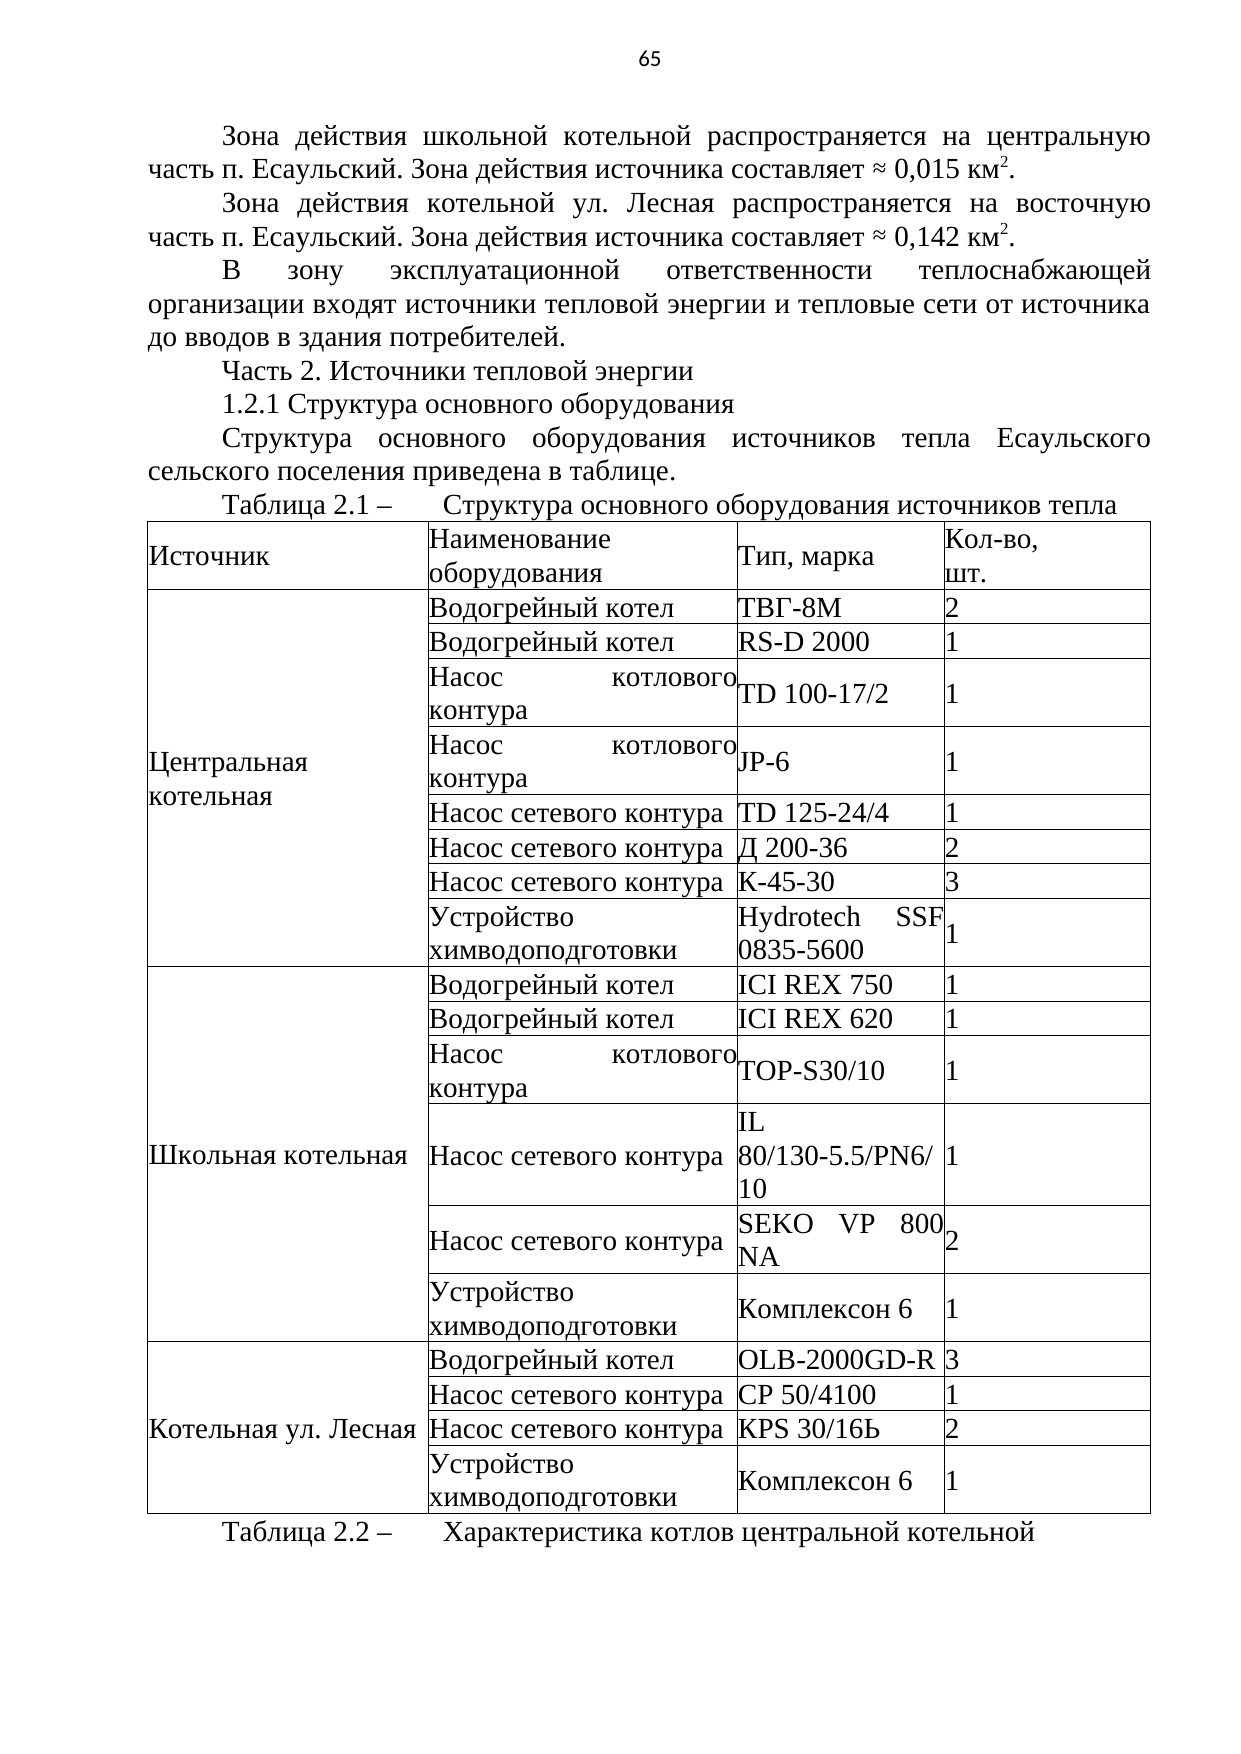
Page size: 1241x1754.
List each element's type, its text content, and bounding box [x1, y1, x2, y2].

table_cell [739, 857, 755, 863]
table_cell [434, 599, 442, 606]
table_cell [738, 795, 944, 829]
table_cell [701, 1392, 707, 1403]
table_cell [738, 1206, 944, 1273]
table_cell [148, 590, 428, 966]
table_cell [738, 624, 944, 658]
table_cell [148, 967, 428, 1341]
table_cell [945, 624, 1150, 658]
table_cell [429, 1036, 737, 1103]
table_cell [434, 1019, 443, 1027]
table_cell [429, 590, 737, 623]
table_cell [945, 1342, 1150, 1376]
subtitle Часть 2. Источники тепловой энергии [148, 353, 1152, 386]
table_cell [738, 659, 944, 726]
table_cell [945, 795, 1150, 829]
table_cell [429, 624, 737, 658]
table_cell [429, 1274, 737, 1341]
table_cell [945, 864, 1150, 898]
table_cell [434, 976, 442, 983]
text Зона действия котельной ул. Лесная распространяется на восточную часть п. Есаульский. Зона действия источника составляет 0,142 км2. [148, 185, 1152, 252]
text Зона действия школьной котельной распространяется на центральную часть п. Есаульский. Зона действия источника составляет 0,015 км2. [148, 118, 1152, 185]
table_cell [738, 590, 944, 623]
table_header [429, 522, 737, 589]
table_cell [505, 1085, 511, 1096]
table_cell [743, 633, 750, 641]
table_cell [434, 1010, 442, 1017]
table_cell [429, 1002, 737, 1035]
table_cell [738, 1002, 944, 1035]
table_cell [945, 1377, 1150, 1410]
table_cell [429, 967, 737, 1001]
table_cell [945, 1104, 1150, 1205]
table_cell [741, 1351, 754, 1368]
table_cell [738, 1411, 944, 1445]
text Структура основного оборудования источников тепла Есаульского сельского поселения приведена в таблице. [148, 420, 1152, 487]
subtitle 1.2.1 Структура основного оборудования [148, 386, 1152, 420]
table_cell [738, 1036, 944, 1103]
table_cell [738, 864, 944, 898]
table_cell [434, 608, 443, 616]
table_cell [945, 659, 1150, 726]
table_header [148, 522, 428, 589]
list Структура основного оборудования источников тепла [148, 487, 1152, 521]
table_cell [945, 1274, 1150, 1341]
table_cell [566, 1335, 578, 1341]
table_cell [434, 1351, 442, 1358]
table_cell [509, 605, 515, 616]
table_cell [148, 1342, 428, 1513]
text В зону эксплуатационной ответственности теплоснабжающей организации входят источники тепловой энергии и тепловые сети от источника до вводов в здания потребителей. [148, 252, 1152, 353]
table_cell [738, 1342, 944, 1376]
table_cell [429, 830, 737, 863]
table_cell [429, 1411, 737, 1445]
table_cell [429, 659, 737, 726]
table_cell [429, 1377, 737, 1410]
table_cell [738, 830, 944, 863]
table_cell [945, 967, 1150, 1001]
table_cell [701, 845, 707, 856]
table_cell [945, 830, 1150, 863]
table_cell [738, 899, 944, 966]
list Характеристика котлов центральной котельной [148, 1514, 1152, 1548]
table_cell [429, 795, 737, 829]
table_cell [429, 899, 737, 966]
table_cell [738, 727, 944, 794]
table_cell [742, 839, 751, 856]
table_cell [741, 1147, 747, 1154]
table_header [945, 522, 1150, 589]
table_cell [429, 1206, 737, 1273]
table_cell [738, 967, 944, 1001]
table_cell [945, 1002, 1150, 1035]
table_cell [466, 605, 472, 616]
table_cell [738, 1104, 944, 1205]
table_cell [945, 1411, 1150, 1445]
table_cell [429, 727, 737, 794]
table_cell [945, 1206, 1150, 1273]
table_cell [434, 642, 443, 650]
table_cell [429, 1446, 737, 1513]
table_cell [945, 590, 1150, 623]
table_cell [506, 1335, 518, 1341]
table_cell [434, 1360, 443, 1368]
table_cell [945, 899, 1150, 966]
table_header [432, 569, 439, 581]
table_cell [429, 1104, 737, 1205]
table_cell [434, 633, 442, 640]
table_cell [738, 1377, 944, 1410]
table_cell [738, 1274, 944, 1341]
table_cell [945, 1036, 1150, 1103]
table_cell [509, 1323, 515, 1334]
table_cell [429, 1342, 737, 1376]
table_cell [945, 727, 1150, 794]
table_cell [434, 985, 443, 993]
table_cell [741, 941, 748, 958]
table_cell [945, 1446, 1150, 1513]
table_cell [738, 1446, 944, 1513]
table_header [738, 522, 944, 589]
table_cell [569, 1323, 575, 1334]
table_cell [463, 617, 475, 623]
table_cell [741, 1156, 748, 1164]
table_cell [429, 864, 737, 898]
